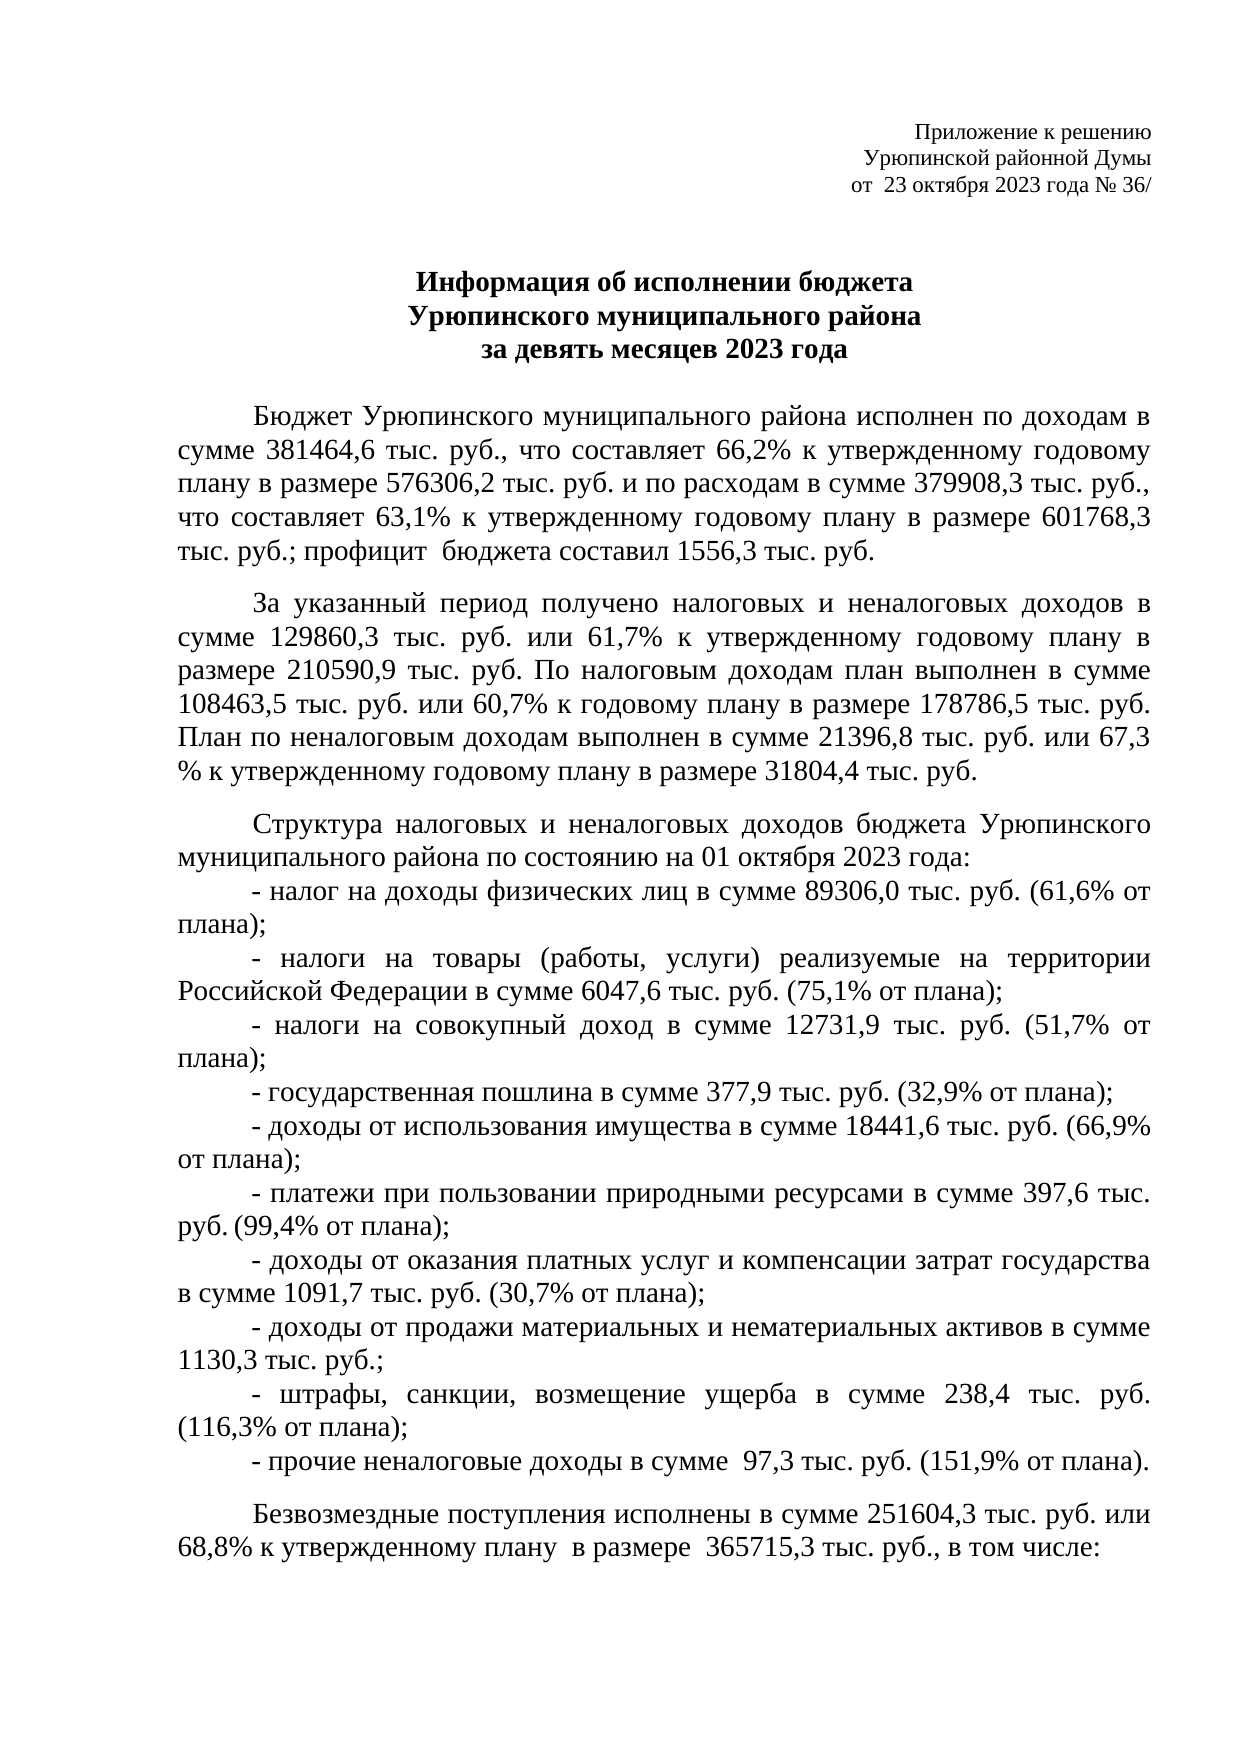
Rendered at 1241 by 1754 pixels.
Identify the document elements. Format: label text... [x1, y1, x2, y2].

text Структура налоговых и неналоговых доходов бюджета Урюпинского муниципального района по состоянию на 01 октября 2023 года: [177, 806, 1152, 873]
text - прочие неналоговые доходы в сумме 97,3 тыс. руб. (151,9% от плана). [177, 1443, 1152, 1477]
text Бюджет Урюпинского муниципального района исполнен по доходам в сумме 381464,6 тыс. руб., что составляет 66,2% к утвержденному годовому плану в размере 576306,2 тыс. руб. и по расходам в сумме 379908,3 тыс. руб., что составляет 63,1% к утвержденному годовому плану в размере 601768,3 тыс. руб.; профицит бюджета составил 1556,3 тыс. руб. [177, 398, 1152, 566]
text - доходы от продажи материальных и нематериальных активов в сумме 1130,3 тыс. руб.; [177, 1309, 1152, 1376]
text - доходы от использования имущества в сумме 18441,6 тыс. руб. (66,9% от плана); [177, 1108, 1152, 1175]
text - государственная пошлина в сумме 377,9 тыс. руб. (32,9% от плана); [177, 1074, 1152, 1108]
text Урюпинского муниципального района [177, 298, 1152, 331]
text - налоги на товары (работы, услуги) реализуемые на территории Российской Федерации в сумме 6047,6 тыс. руб. (75,1% от плана); [177, 940, 1152, 1007]
text - штрафы, санкции, возмещение ущерба в сумме 238,4 тыс. руб. (116,3% от плана); [177, 1376, 1152, 1443]
text - налоги на совокупный доход в сумме 12731,9 тыс. руб. (51,7% от плана); [177, 1007, 1152, 1074]
text Урюпинской районной Думы [177, 144, 1152, 171]
text за девять месяцев 2023 года [177, 331, 1152, 365]
text - налог на доходы физических лиц в сумме 89306,0 тыс. руб. (61,6% от плана); [177, 873, 1152, 940]
text За указанный период получено налоговых и неналоговых доходов в сумме 129860,3 тыс. руб. или 61,7% к утвержденному годовому плану в размере 210590,9 тыс. руб. По налоговым доходам план выполнен в сумме 108463,5 тыс. руб. или 60,7% к годовому плану в размере 178786,5 тыс. руб. План по неналоговым доходам выполнен в сумме 21396,8 тыс. руб. или 67,3 % к утвержденному годовому плану в размере 31804,4 тыс. руб. [177, 585, 1152, 787]
text - платежи при пользовании природными ресурсами в сумме 397,6 тыс. руб. (99,4% от плана); [177, 1175, 1152, 1242]
text от 23 октября 2023 года № 36/ [177, 171, 1152, 197]
text Приложение к решению [177, 118, 1152, 144]
text - доходы от оказания платных услуг и компенсации затрат государства в сумме 1091,7 тыс. руб. (30,7% от плана); [177, 1242, 1152, 1309]
text Безвозмездные поступления исполнены в сумме 251604,3 тыс. руб. или 68,8% к утвержденному плану в размере 365715,3 тыс. руб., в том числе: [177, 1496, 1152, 1563]
text Информация об исполнении бюджета [177, 264, 1152, 298]
